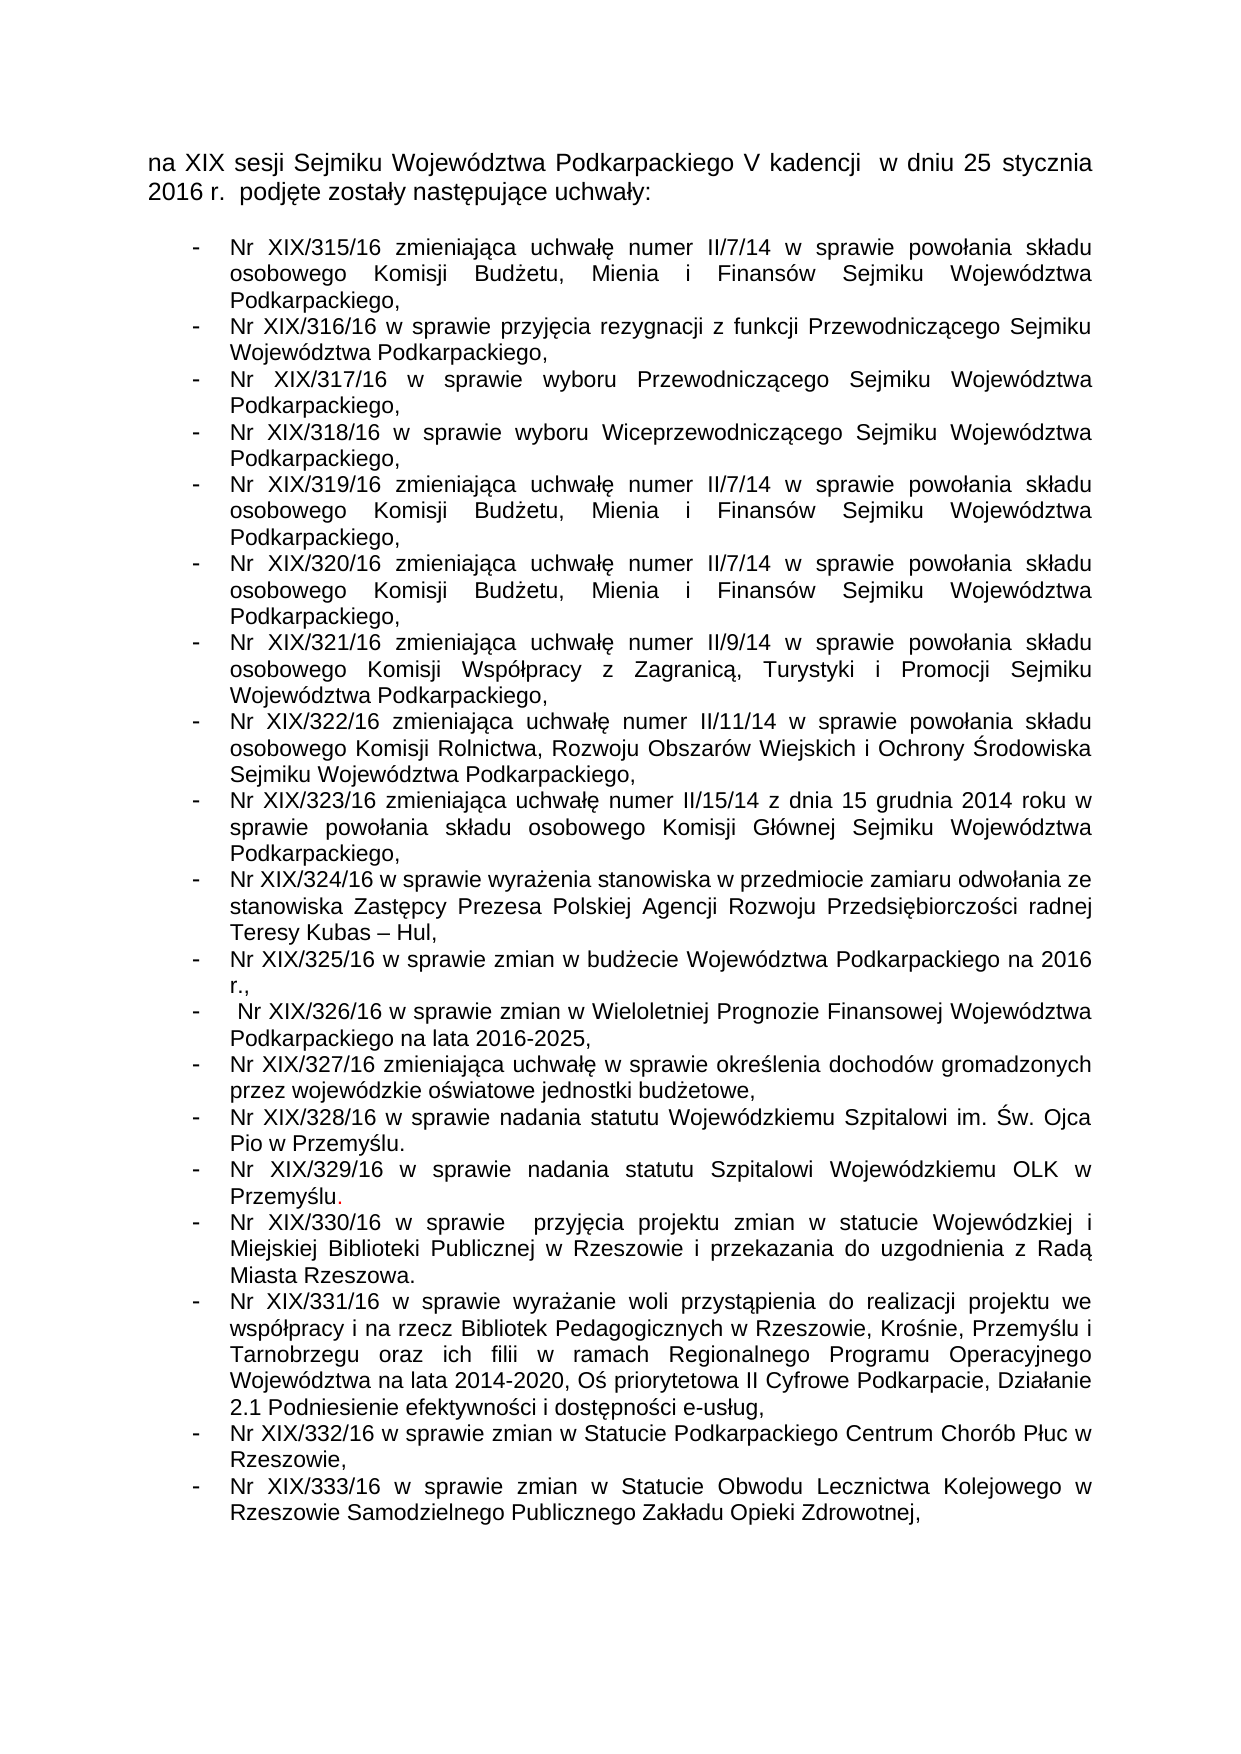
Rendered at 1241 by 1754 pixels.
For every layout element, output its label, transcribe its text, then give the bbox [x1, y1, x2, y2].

list Nr XIX/318/16 w sprawie wyboru Wiceprzewodniczącego Sejmiku Województwa Podkarpackiego, [192, 418, 1092, 471]
list Nr XIX/332/16 w sprawie zmian w Statucie Podkarpackiego Centrum Chorób Płuc w Rzeszowie, [192, 1420, 1092, 1473]
list Nr XIX/319/16 zmieniająca uchwałę numer II/7/14 w sprawie powołania składu osobowego Komisji Budżetu, Mienia i Finansów Sejmiku Województwa Podkarpackiego, [192, 471, 1092, 550]
list Nr XIX/333/16 w sprawie zmian w Statucie Obwodu Lecznictwa Kolejowego w Rzeszowie Samodzielnego Publicznego Zakładu Opieki Zdrowotnej, [192, 1473, 1092, 1525]
list Nr XIX/321/16 zmieniająca uchwałę numer II/9/14 w sprawie powołania składu osobowego Komisji Współpracy z Zagranicą, Turystyki i Promocji Sejmiku Województwa Podkarpackiego, [192, 629, 1092, 708]
list Nr XIX/315/16 zmieniająca uchwałę numer II/7/14 w sprawie powołania składu osobowego Komisji Budżetu, Mienia i Finansów Sejmiku Województwa Podkarpackiego, [192, 234, 1092, 313]
list Nr XIX/324/16 w sprawie wyrażenia stanowiska w przedmiocie zamiaru odwołania ze stanowiska Zastępcy Prezesa Polskiej Agencji Rozwoju Przedsiębiorczości radnej Teresy Kubas – Hul, [192, 866, 1092, 946]
list Nr XIX/316/16 w sprawie przyjęcia rezygnacji z funkcji Przewodniczącego Sejmiku Województwa Podkarpackiego, [192, 313, 1092, 366]
list Nr XIX/326/16 w sprawie zmian w Wieloletniej Prognozie Finansowej Województwa Podkarpackiego na lata 2016-2025, [192, 998, 1092, 1051]
list Nr XIX/322/16 zmieniająca uchwałę numer II/11/14 w sprawie powołania składu osobowego Komisji Rolnictwa, Rozwoju Obszarów Wiejskich i Ochrony Środowiska Sejmiku Województwa Podkarpackiego, [192, 708, 1092, 787]
list Nr XIX/327/16 zmieniająca uchwałę w sprawie określenia dochodów gromadzonych przez wojewódzkie oświatowe jednostki budżetowe, [192, 1051, 1092, 1104]
list Nr XIX/329/16 w sprawie nadania statutu Szpitalowi Wojewódzkiemu OLK w Przemyślu. [192, 1156, 1092, 1209]
list Nr XIX/323/16 zmieniająca uchwałę numer II/15/14 z dnia 15 grudnia 2014 roku w sprawie powołania składu osobowego Komisji Głównej Sejmiku Województwa Podkarpackiego, [192, 787, 1092, 866]
list Nr XIX/317/16 w sprawie wyboru Przewodniczącego Sejmiku Województwa Podkarpackiego, [192, 366, 1092, 418]
list Nr XIX/320/16 zmieniająca uchwałę numer II/7/14 w sprawie powołania składu osobowego Komisji Budżetu, Mienia i Finansów Sejmiku Województwa Podkarpackiego, [192, 550, 1092, 629]
list Nr XIX/328/16 w sprawie nadania statutu Wojewódzkiemu Szpitalowi im. Św. Ojca Pio w Przemyślu. [192, 1104, 1092, 1156]
text na XIX sesji Sejmiku Województwa Podkarpackiego V kadencji w dniu 25 stycznia 2016 r. podjęte zostały następujące uchwały: [148, 148, 1092, 205]
list Nr XIX/331/16 w sprawie wyrażanie woli przystąpienia do realizacji projektu we współpracy i na rzecz Bibliotek Pedagogicznych w Rzeszowie, Krośnie, Przemyślu i Tarnobrzegu oraz ich filii w ramach Regionalnego Programu Operacyjnego Województwa na lata 2014-2020, Oś priorytetowa II Cyfrowe Podkarpacie, Działanie 2.1 Podniesienie efektywności i dostępności e-usług, [192, 1288, 1092, 1420]
list Nr XIX/330/16 w sprawie przyjęcia projektu zmian w statucie Wojewódzkiej i Miejskiej Biblioteki Publicznej w Rzeszowie i przekazania do uzgodnienia z Radą Miasta Rzeszowa. [192, 1209, 1092, 1288]
list Nr XIX/325/16 w sprawie zmian w budżecie Województwa Podkarpackiego na 2016 r., [192, 946, 1092, 998]
